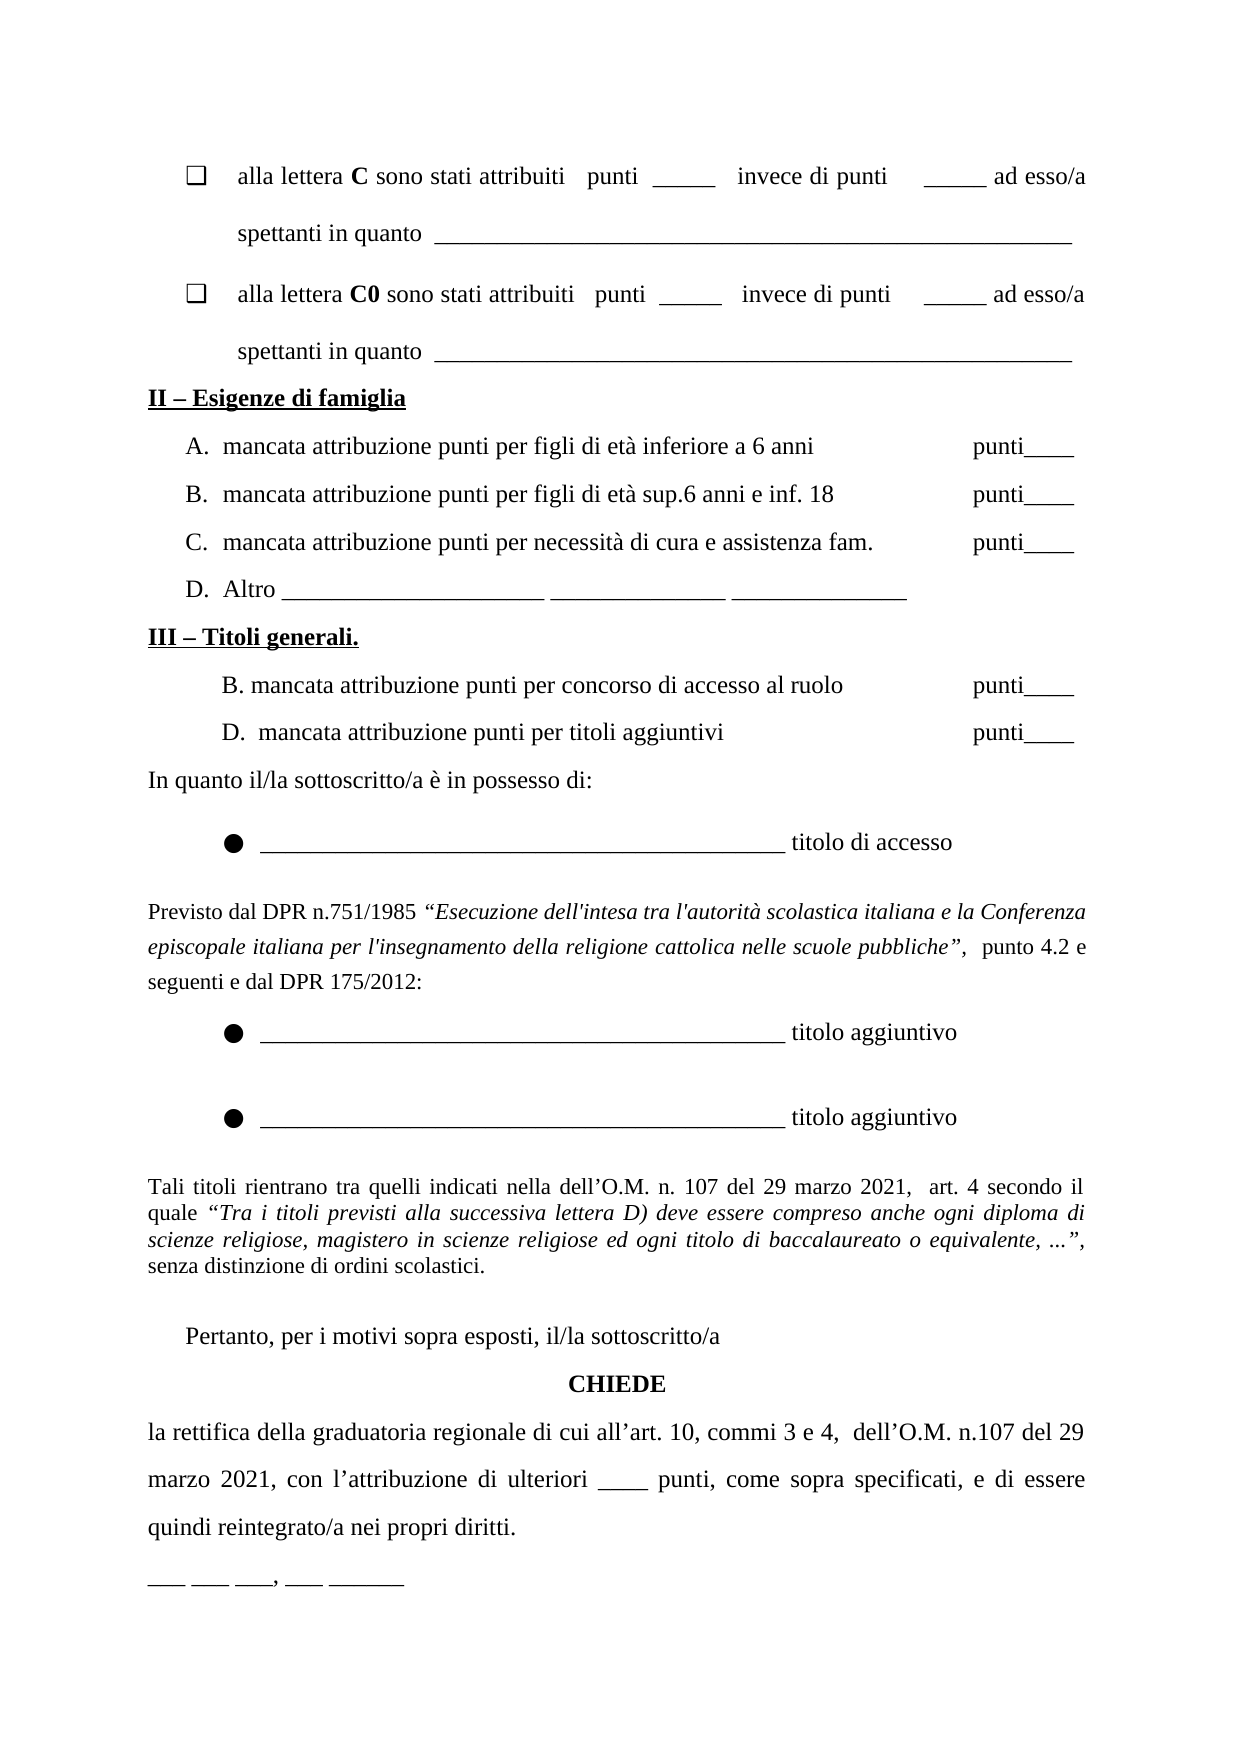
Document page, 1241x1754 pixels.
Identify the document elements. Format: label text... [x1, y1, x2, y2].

text In quanto il/la sottoscritto/a è in possesso di: [148, 765, 1087, 794]
text la rettifica della graduatoria regionale di cui all’art. 10, commi 3 e 4, dell’O.M. n.107 del 29 marzo 2021, con l’attribuzione di ulteriori ____ punti, come sopra specificati, e di essere quindi reintegrato/a nei propri diritti. [148, 1417, 1087, 1541]
list mancata attribuzione punti per necessità di cura e assistenza fam. punti____ [185, 527, 1087, 555]
text Pertanto, per i motivi sopra esposti, il/la sottoscritto/a [148, 1321, 1087, 1350]
list mancata attribuzione punti per figli di età inferiore a 6 anni punti____ [185, 431, 1087, 460]
list __________________________________________ titolo di accesso [223, 813, 1087, 864]
text Previsto dal DPR n.751/1985 “Esecuzione dell'intesa tra l'autorità scolastica italiana e la Conferenza episcopale italiana per l'insegnamento della religione cattolica nelle scuole pubbliche”, punto 4.2 e seguenti e dal DPR 175/2012: [148, 898, 1087, 994]
text III – Titoli generali. [148, 622, 1087, 651]
list __________________________________________ titolo aggiuntivo [223, 1003, 1087, 1054]
list Altro _____________________ ______________ ______________ [185, 574, 1087, 603]
text D. mancata attribuzione punti per titoli aggiuntivi punti____ [148, 717, 1087, 746]
list alla lettera C sono stati attribuiti punti _____ invece di punti _____ ad esso/a spettanti in quanto ___________________________________________________ [185, 148, 1087, 247]
text II – Esigenze di famiglia [148, 383, 1087, 412]
text Tali titoli rientrano tra quelli indicati nella dell’O.M. n. 107 del 29 marzo 2021, art. 4 secondo il quale “Tra i titoli previsti alla successiva lettera D) deve essere compreso anche ogni diploma di scienze religiose, magistero in scienze religiose ed ogni titolo di baccalaureato o equivalente, ...”, senza distinzione di ordini scolastici. [148, 1173, 1087, 1278]
text CHIEDE [148, 1369, 1087, 1398]
text ___ ___ ___, ___ ______ [148, 1560, 1087, 1589]
list mancata attribuzione punti per figli di età sup.6 anni e inf. 18 punti____ [185, 479, 1087, 508]
text B. mancata attribuzione punti per concorso di accesso al ruolo punti____ [148, 670, 1087, 698]
list __________________________________________ titolo aggiuntivo [223, 1088, 1087, 1139]
list alla lettera C0 sono stati attribuiti punti _____ invece di punti _____ ad esso/a spettanti in quanto ___________________________________________________ [185, 266, 1087, 364]
